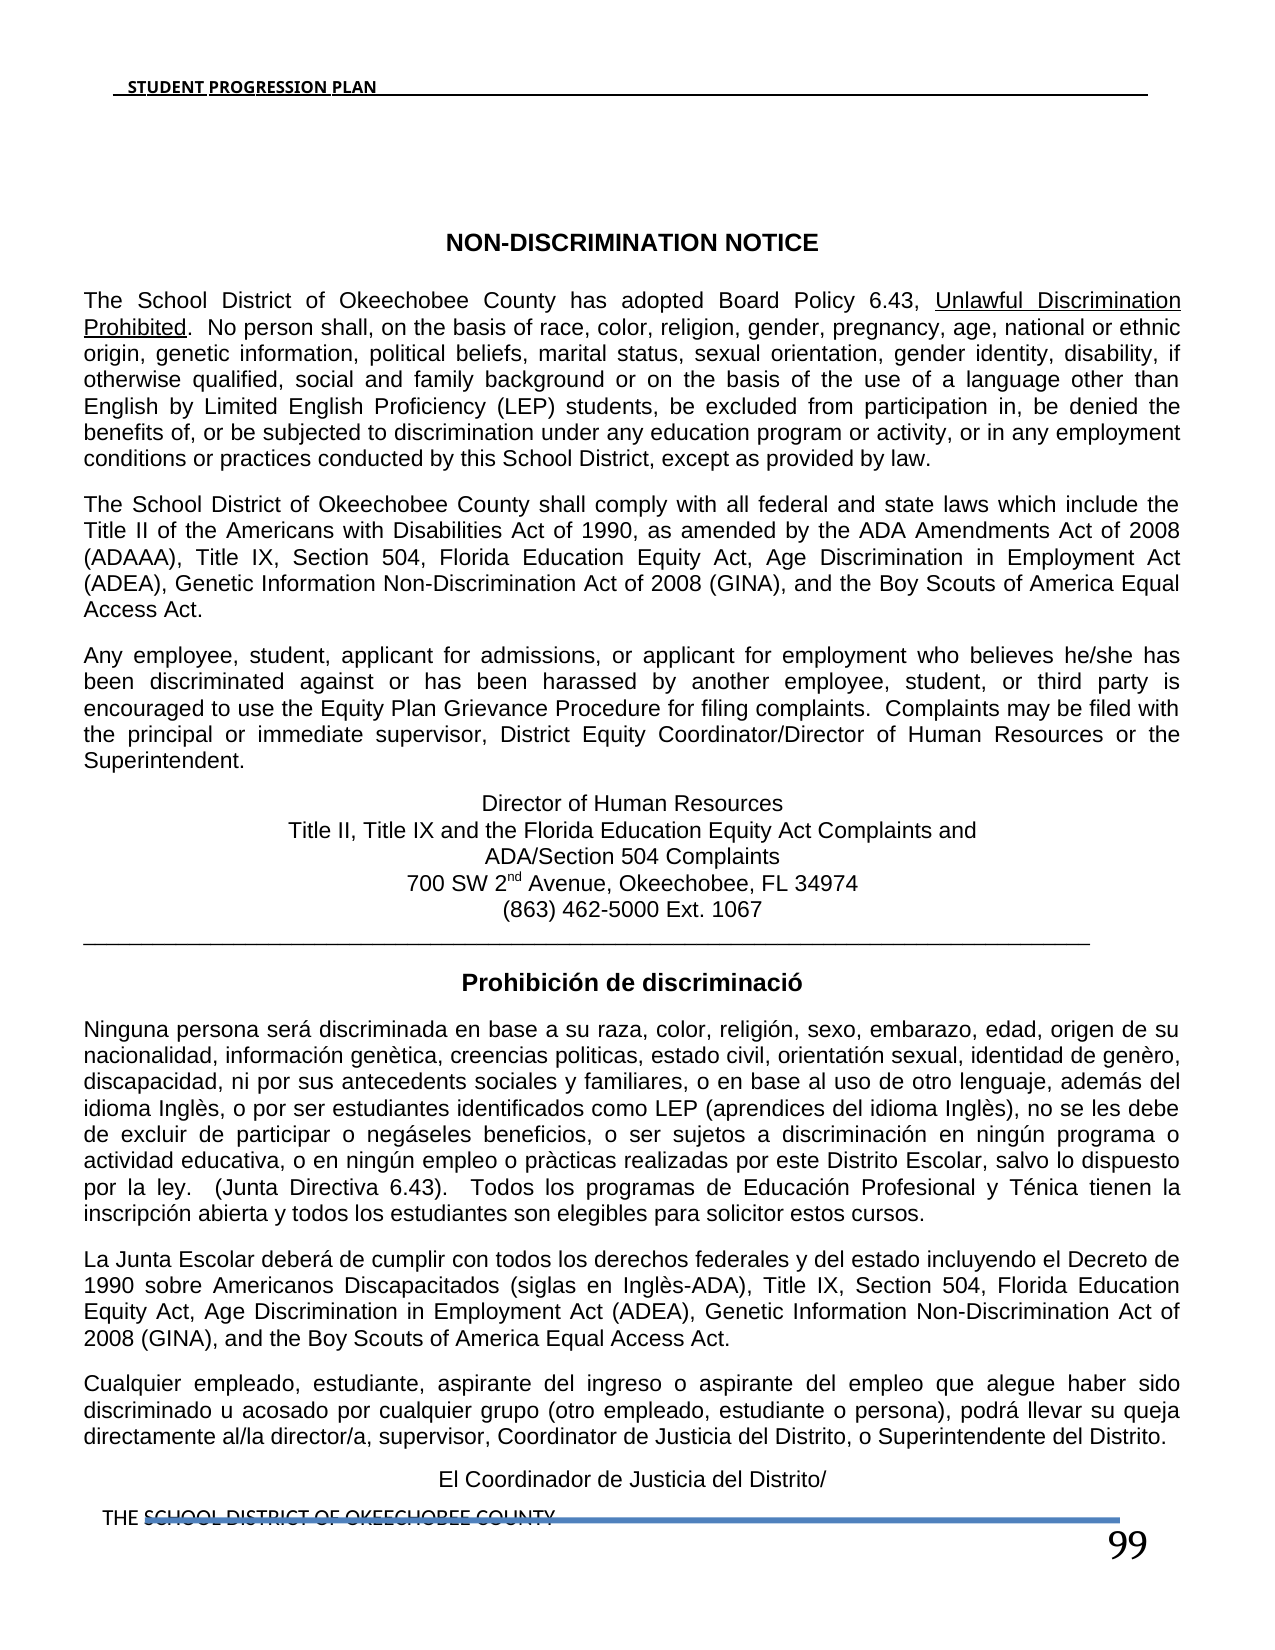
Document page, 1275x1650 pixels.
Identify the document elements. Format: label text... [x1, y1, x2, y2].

text Prohibición de discriminació [83, 968, 1181, 996]
text Director of Human Resources [83, 790, 1181, 817]
text ADA/Section 504 Complaints [83, 843, 1181, 869]
text La Junta Escolar deberá de cumplir con todos los derechos federales y del estado incluyendo el Decreto de 1990 sobre Americanos Discapacitados (siglas en Inglès-ADA), Title IX, Section 504, Florida Education Equity Act, Age Discrimination in Employment Act (ADEA), Genetic Information Non-Discrimination Act of 2008 (GINA), and the Boy Scouts of America Equal Access Act. [83, 1246, 1181, 1351]
text Title II, Title IX and the Florida Education Equity Act Complaints and [83, 817, 1181, 843]
text Any employee, student, applicant for admissions, or applicant for employment who believes he/she has been discriminated against or has been harassed by another employee, student, or third party is encouraged to use the Equity Plan Grievance Procedure for filing complaints. Complaints may be filed with the principal or immediate supervisor, District Equity Coordinator/Director of Human Resources or the Superintendent. [83, 642, 1181, 774]
text _______________________________________________________________________________________ [83, 922, 1181, 946]
text (863) 462-5000 Ext. 1067 [83, 896, 1181, 922]
text NON-DISCRIMINATION NOTICE [83, 228, 1181, 257]
text 700 SW 2nd Avenue, Okeechobee, FL 34974 [83, 869, 1181, 896]
text The School District of Okeechobee County shall comply with all federal and state laws which include the Title II of the Americans with Disabilities Act of 1990, as amended by the ADA Amendments Act of 2008 (ADAAA), Title IX, Section 504, Florida Education Equity Act, Age Discrimination in Employment Act (ADEA), Genetic Information Non-Discrimination Act of 2008 (GINA), and the Boy Scouts of America Equal Access Act. [83, 491, 1181, 623]
text Ninguna persona será discriminada en base a su raza, color, religión, sexo, embarazo, edad, origen de su nacionalidad, información genètica, creencias politicas, estado civil, orientatión sexual, identidad de genèro, discapacidad, ni por sus antecedents sociales y familiares, o en base al uso de otro lenguaje, además del idioma Inglès, o por ser estudiantes identificados como LEP (aprendices del idioma Inglès), no se les debe de excluir de participar o negáseles beneficios, o ser sujetos a discriminación en ningún programa o actividad educativa, o en ningún empleo o pràcticas realizadas por este Distrito Escolar, salvo lo dispuesto por la ley. (Junta Directiva 6.43). Todos los programas de Educación Profesional y Ténica tienen la inscripción abierta y todos los estudiantes son elegibles para solicitor estos cursos. [83, 1016, 1181, 1226]
text Cualquier empleado, estudiante, aspirante del ingreso o aspirante del empleo que alegue haber sido discriminado u acosado por cualquier grupo (otro empleado, estudiante o persona), podrá llevar su queja directamente al/la director/a, supervisor, Coordinator de Justicia del Distrito, o Superintendente del Distrito. [83, 1370, 1181, 1449]
text The School District of Okeechobee County has adopted Board Policy 6.43, Unlawful Discrimination Prohibited. No person shall, on the basis of race, color, religion, gender, pregnancy, age, national or ethnic origin, genetic information, political beliefs, marital status, sexual orientation, gender identity, disability, if otherwise qualified, social and family background or on the basis of the use of a language other than English by Limited English Proficiency (LEP) students, be excluded from participation in, be denied the benefits of, or be subjected to discrimination under any education program or activity, or in any employment conditions or practices conducted by this School District, except as provided by law. [83, 261, 1181, 472]
text El Coordinador de Justicia del Distrito/ [83, 1466, 1181, 1492]
